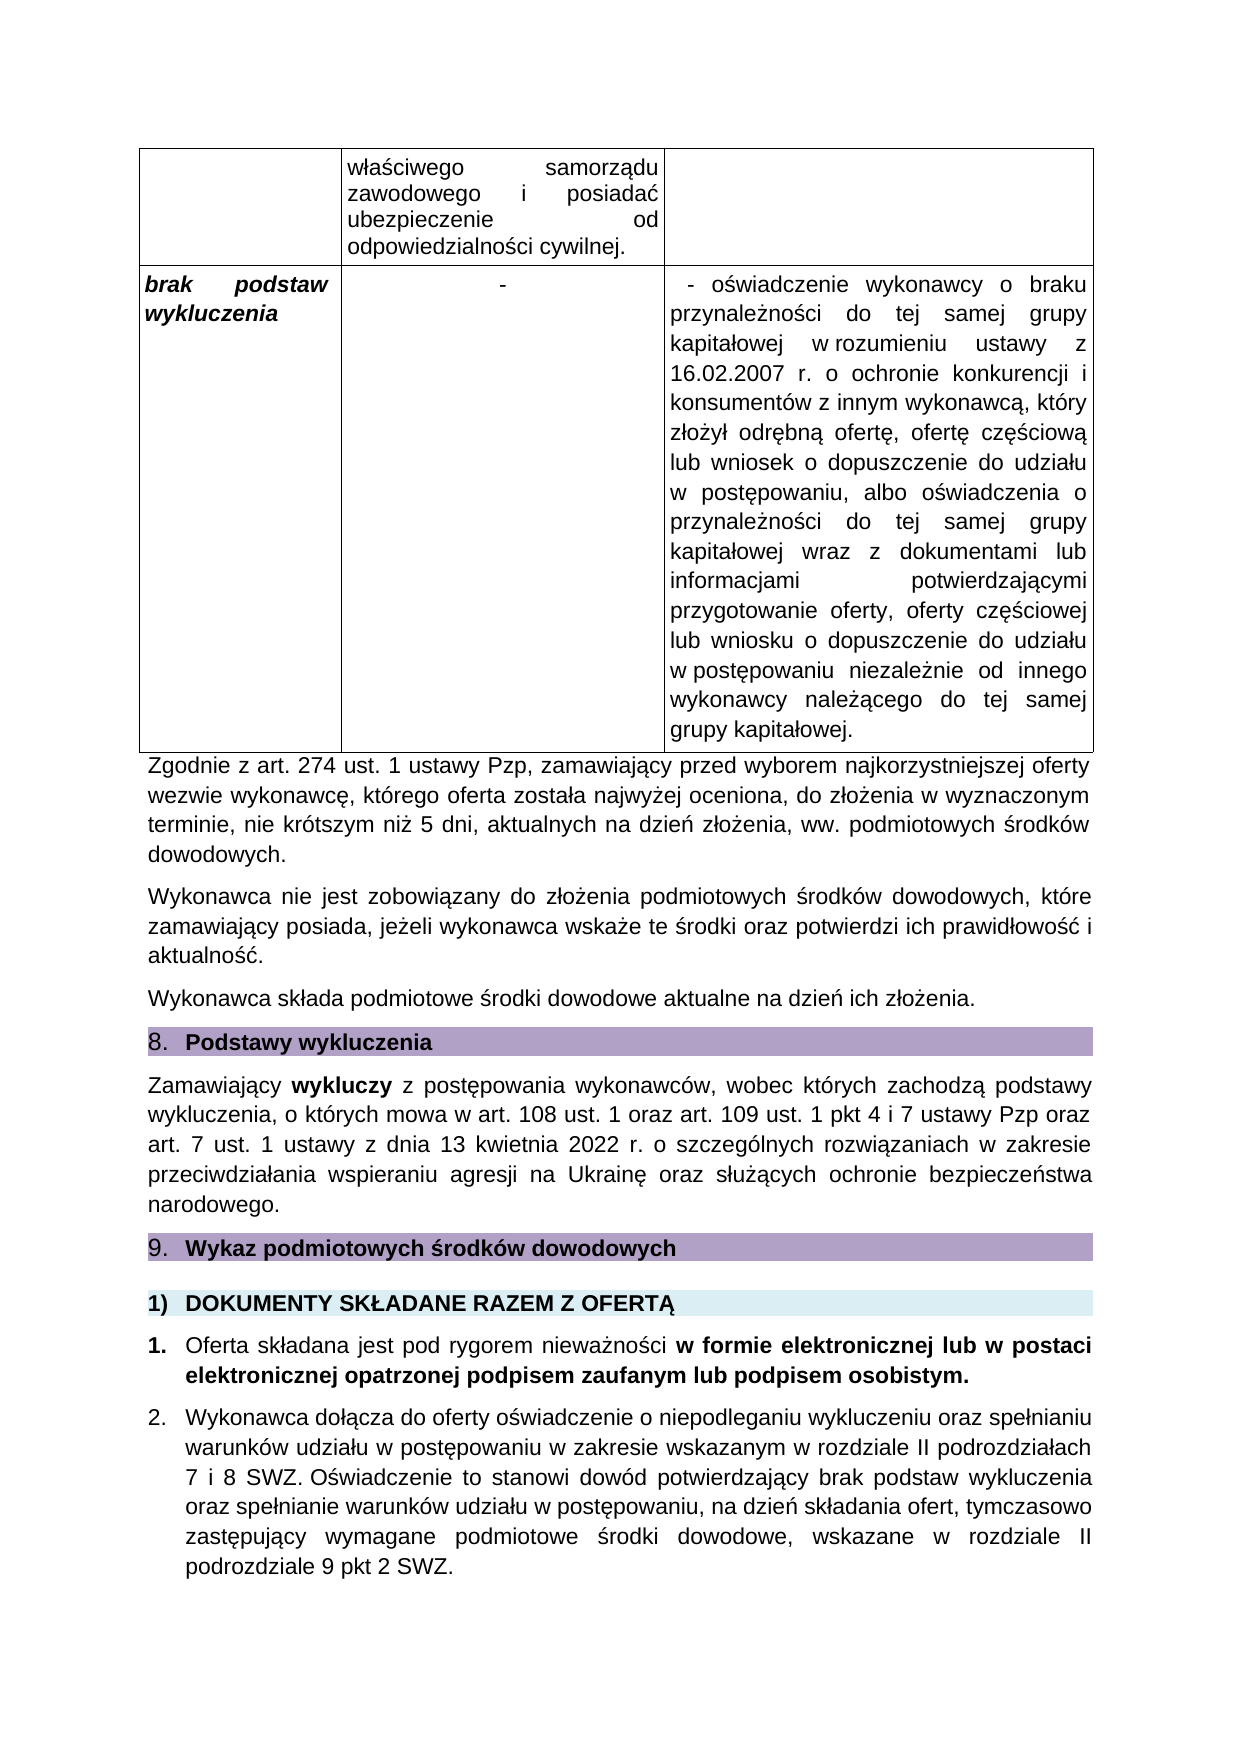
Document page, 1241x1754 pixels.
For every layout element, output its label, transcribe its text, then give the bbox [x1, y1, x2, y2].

table_cell - [342, 266, 664, 752]
list Wykaz podmiotowych środków dowodowych [148, 1233, 1093, 1261]
table_cell brak podstaw wykluczenia [140, 266, 341, 752]
text Wykonawca nie jest zobowiązany do złożenia podmiotowych środków dowodowych, które zamawiający posiada, jeżeli wykonawca wskaże te środki oraz potwierdzi ich prawidłowość i aktualność. [148, 883, 1093, 969]
list Podstawy wykluczenia [148, 1027, 1093, 1056]
text Zgodnie z art. 274 ust. 1 ustawy Pzp, zamawiający przed wyborem najkorzystniejszej oferty wezwie wykonawcę, którego oferta została najwyżej oceniona, do złożenia w wyznaczonym terminie, nie krótszym niż 5 dni, aktualnych na dzień złożenia, ww. podmiotowych środków dowodowych. [148, 753, 1091, 867]
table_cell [665, 149, 1093, 265]
text Zamawiający wykluczy z postępowania wykonawców, wobec których zachodzą podstawy wykluczenia, o których mowa w art. 108 ust. 1 oraz art. 109 ust. 1 pkt 4 i 7 ustawy Pzp oraz art. 7 ust. 1 ustawy z dnia 13 kwietnia 2022 r. o szczególnych rozwiązaniach w zakresie przeciwdziałania wspieraniu agresji na Ukrainę oraz służących ochronie bezpieczeństwa narodowego. [148, 1072, 1093, 1217]
list Oferta składana jest pod rygorem nieważności w formie elektronicznej lub w postaci elektronicznej opatrzonej podpisem zaufanym lub podpisem osobistym. [148, 1332, 1093, 1388]
text Wykonawca składa podmiotowe środki dowodowe aktualne na dzień ich złożenia. [148, 985, 1093, 1011]
table_cell - oświadczenie wykonawcy o braku przynależności do tej samej grupy kapitałowej w rozumieniu ustawy z 16.02.2007 r. o ochronie konkurencji i konsumentów z innym wykonawcą, który złożył odrębną ofertę, ofertę częściową lub wniosek o dopuszczenie do udziału w postępowaniu, albo oświadczenia o przynależności do tej samej grupy kapitałowej wraz z dokumentami lub informacjami potwierdzającymi przygotowanie oferty, oferty częściowej lub wniosku o dopuszczenie do udziału w postępowaniu niezależnie od innego wykonawcy należącego do tej samej grupy kapitałowej. [665, 266, 1093, 752]
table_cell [140, 149, 341, 265]
list DOKUMENTY SKŁADANE RAZEM Z OFERTĄ [148, 1290, 1093, 1316]
list Wykonawca dołącza do oferty oświadczenie o niepodleganiu wykluczeniu oraz spełnianiu warunków udziału w postępowaniu w zakresie wskazanym w rozdziale II podrozdziałach 7 i 8 SWZ. Oświadczenie to stanowi dowód potwierdzający brak podstaw wykluczenia oraz spełnianie warunków udziału w postępowaniu, na dzień składania ofert, tymczasowo zastępujący wymagane podmiotowe środki dowodowe, wskazane w rozdziale II podrozdziale 9 pkt 2 SWZ. [148, 1404, 1093, 1579]
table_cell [342, 149, 664, 265]
